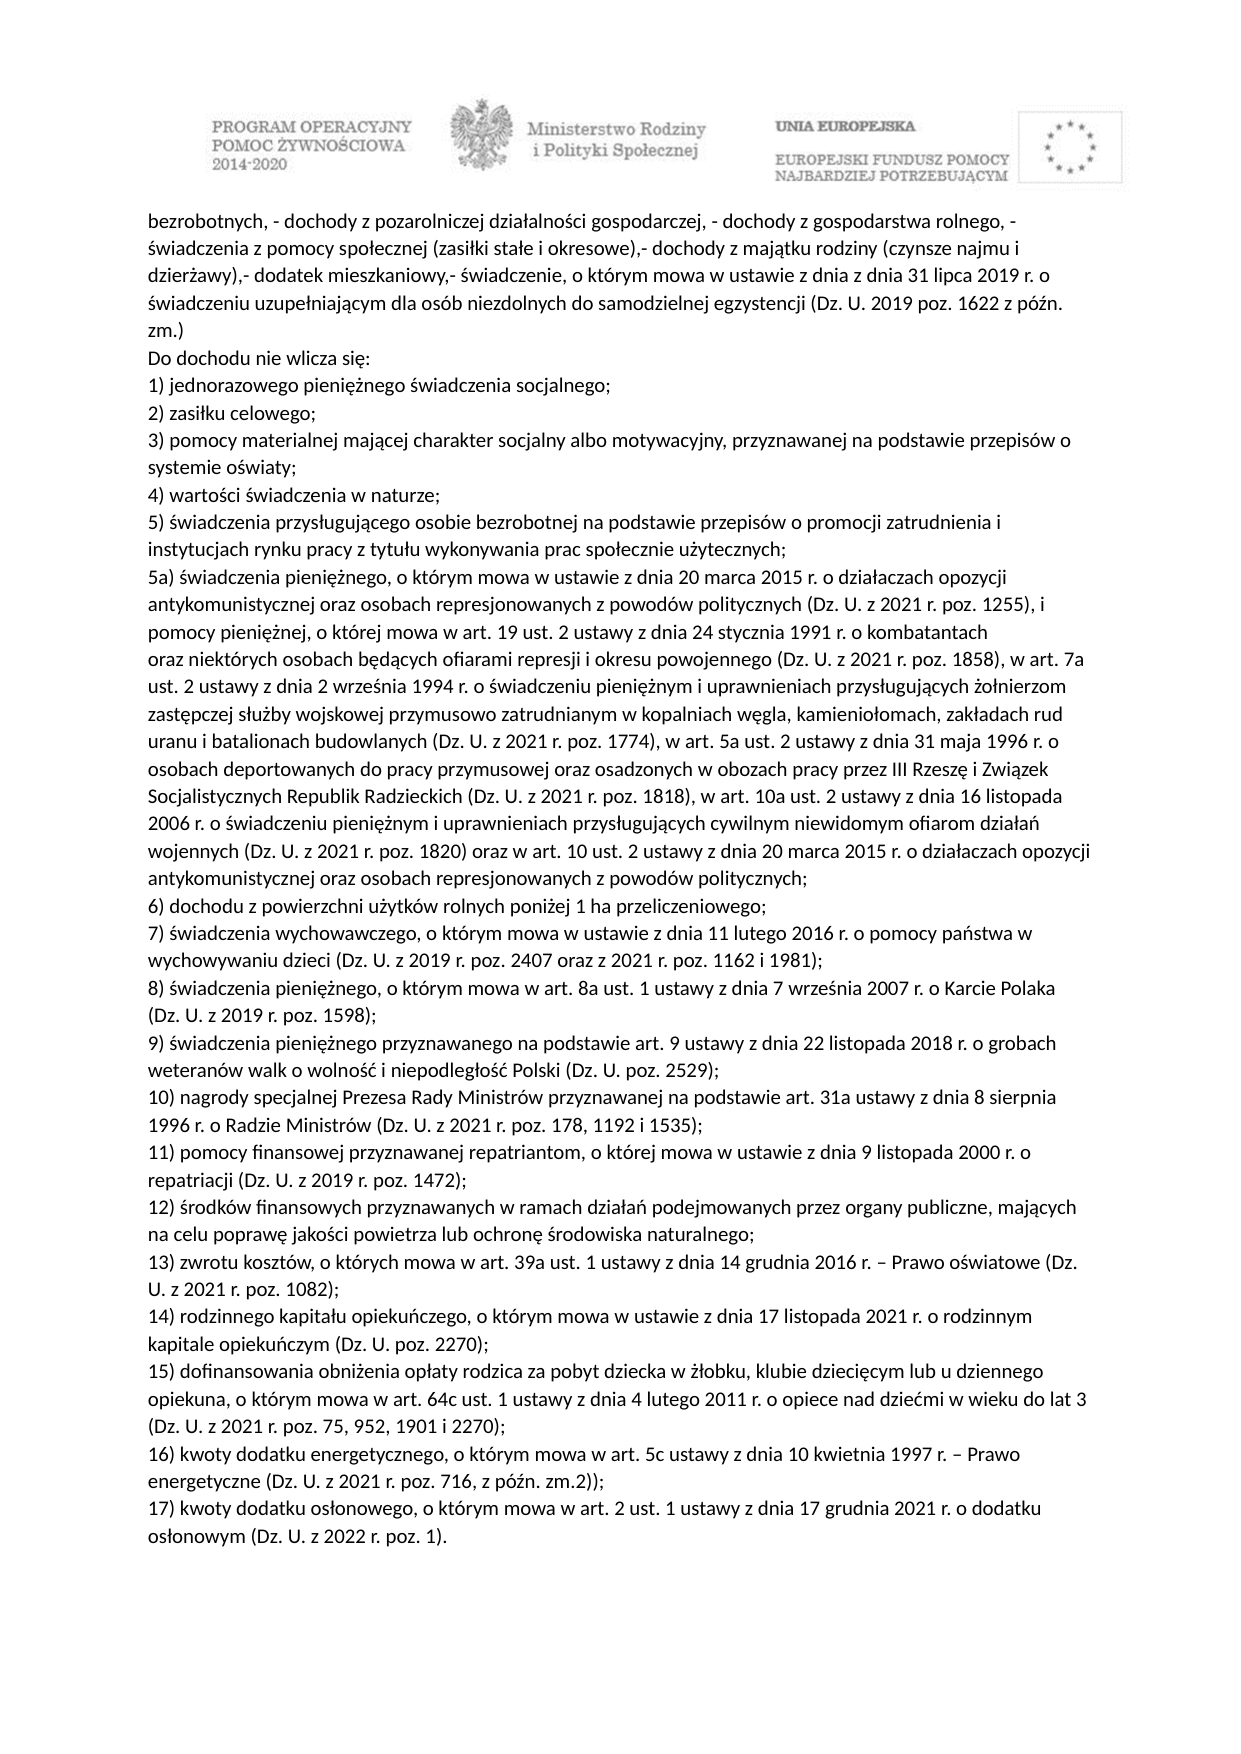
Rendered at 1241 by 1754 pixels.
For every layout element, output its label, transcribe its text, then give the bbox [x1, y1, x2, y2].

picture [147, 73, 1163, 208]
text 5a) świadczenia pieniężnego, o którym mowa w ustawie z dnia 20 marca 2015 r. o działaczach opozycji antykomunistycznej oraz osobach represjonowanych z powodów politycznych (Dz. U. z 2021 r. poz. 1255), i pomocy pieniężnej, o której mowa w art. 19 ust. 2 ustawy z dnia 24 stycznia 1991 r. o kombatantach [148, 564, 1093, 644]
text 13) zwrotu kosztów, o których mowa w art. 39a ust. 1 ustawy z dnia 14 grudnia 2016 r. – Prawo oświatowe (Dz. U. z 2021 r. poz. 1082); [148, 1249, 1093, 1302]
text 14) rodzinnego kapitału opiekuńczego, o którym mowa w ustawie z dnia 17 listopada 2021 r. o rodzinnym kapitale opiekuńczym (Dz. U. poz. 2270); [148, 1304, 1093, 1357]
text 16) kwoty dodatku energetycznego, o którym mowa w art. 5c ustawy z dnia 10 kwietnia 1997 r. – Prawo energetyczne (Dz. U. z 2021 r. poz. 716, z późn. zm.2)); [148, 1441, 1093, 1493]
text zastępczej służby wojskowej przymusowo zatrudnianym w kopalniach węgla, kamieniołomach, zakładach rud uranu i batalionach budowlanych (Dz. U. z 2021 r. poz. 1774), w art. 5a ust. 2 ustawy z dnia 31 maja 1996 r. o osobach deportowanych do pracy przymusowej oraz osadzonych w obozach pracy przez III Rzeszę i Związek Socjalistycznych Republik Radzieckich (Dz. U. z 2021 r. poz. 1818), w art. 10a ust. 2 ustawy z dnia 16 listopada 2006 r. o świadczeniu pieniężnym i uprawnieniach przysługujących cywilnym niewidomym ofiarom działań wojennych (Dz. U. z 2021 r. poz. 1820) oraz w art. 10 ust. 2 ustawy z dnia 20 marca 2015 r. o działaczach opozycji antykomunistycznej oraz osobach represjonowanych z powodów politycznych; [148, 701, 1093, 891]
text 12) środków finansowych przyznawanych w ramach działań podejmowanych przez organy publiczne, mających na celu poprawę jakości powietrza lub ochronę środowiska naturalnego; [148, 1194, 1093, 1247]
text 4) wartości świadczenia w naturze; [148, 482, 1093, 507]
text 10) nagrody specjalnej Prezesa Rady Ministrów przyznawanej na podstawie art. 31a ustawy z dnia 8 sierpnia 1996 r. o Radzie Ministrów (Dz. U. z 2021 r. poz. 178, 1192 i 1535); [148, 1084, 1093, 1137]
text 3) pomocy materialnej mającej charakter socjalny albo motywacyjny, przyznawanej na podstawie przepisów o systemie oświaty; [148, 427, 1093, 480]
text 8) świadczenia pieniężnego, o którym mowa w art. 8a ust. 1 ustawy z dnia 7 września 2007 r. o Karcie Polaka (Dz. U. z 2019 r. poz. 1598); [148, 975, 1093, 1028]
text 17) kwoty dodatku osłonowego, o którym mowa w art. 2 ust. 1 ustawy z dnia 17 grudnia 2021 r. o dodatku osłonowym (Dz. U. z 2022 r. poz. 1). [148, 1496, 1093, 1548]
text 9) świadczenia pieniężnego przyznawanego na podstawie art. 9 ustawy z dnia 22 listopada 2018 r. o grobach weteranów walk o wolność i niepodległość Polski (Dz. U. poz. 2529); [148, 1030, 1093, 1083]
text 2) zasiłku celowego; [148, 400, 1093, 425]
text 5) świadczenia przysługującego osobie bezrobotnej na podstawie przepisów o promocji zatrudnienia i instytucjach rynku pracy z tytułu wykonywania prac społecznie użytecznych; [148, 509, 1093, 562]
text oraz niektórych osobach będących ofiarami represji i okresu powojennego (Dz. U. z 2021 r. poz. 1858), w art. 7a ust. 2 ustawy z dnia 2 września 1994 r. o świadczeniu pieniężnym i uprawnieniach przysługujących żołnierzom [148, 646, 1093, 699]
text Do dochodu nie wlicza się: [148, 345, 1093, 370]
text 6) dochodu z powierzchni użytków rolnych poniżej 1 ha przeliczeniowego; [148, 893, 1093, 918]
text 7) świadczenia wychowawczego, o którym mowa w ustawie z dnia 11 lutego 2016 r. o pomocy państwa w wychowywaniu dzieci (Dz. U. z 2019 r. poz. 2407 oraz z 2021 r. poz. 1162 i 1981); [148, 920, 1093, 973]
text 1) jednorazowego pieniężnego świadczenia socjalnego; [148, 372, 1093, 398]
text 15) dofinansowania obniżenia opłaty rodzica za pobyt dziecka w żłobku, klubie dziecięcym lub u dziennego opiekuna, o którym mowa w art. 64c ust. 1 ustawy z dnia 4 lutego 2011 r. o opiece nad dziećmi w wieku do lat 3 (Dz. U. z 2021 r. poz. 75, 952, 1901 i 2270); [148, 1358, 1093, 1439]
text 11) pomocy finansowej przyznawanej repatriantom, o której mowa w ustawie z dnia 9 listopada 2000 r. o repatriacji (Dz. U. z 2019 r. poz. 1472); [148, 1139, 1093, 1192]
